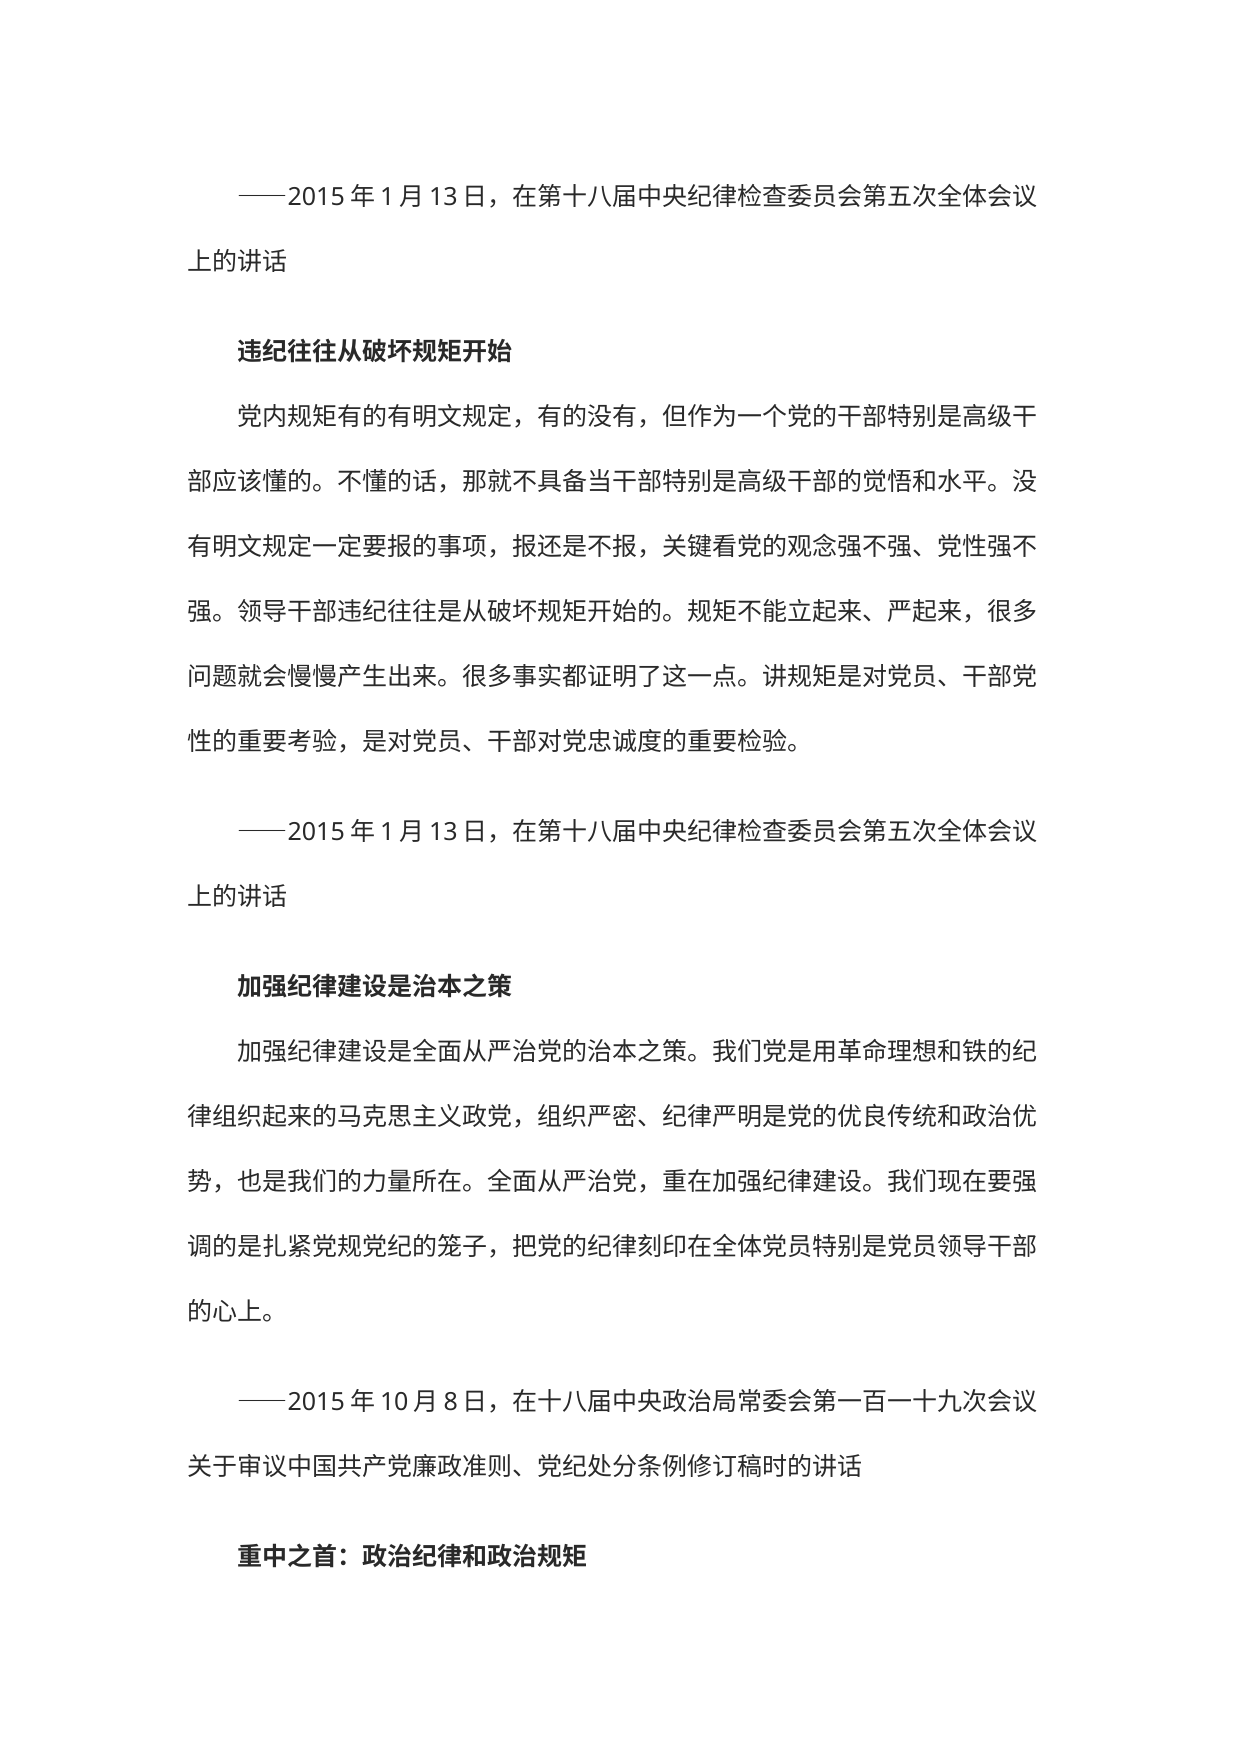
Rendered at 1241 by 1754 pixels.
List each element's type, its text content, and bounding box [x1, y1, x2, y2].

text 党内规矩有的有明文规定，有的没有，但作为一个党的干部特别是高级干部应该懂的。不懂的话，那就不具备当干部特别是高级干部的觉悟和水平。没有明文规定一定要报的事项，报还是不报，关键看党的观念强不强、党性强不强。领导干部违纪往往是从破坏规矩开始的。规矩不能立起来、严起来，很多问题就会慢慢产生出来。很多事实都证明了这一点。讲规矩是对党员、干部党性的重要考验，是对党员、干部对党忠诚度的重要检验。 [187, 382, 1053, 772]
text 加强纪律建设是治本之策 [187, 952, 1053, 1017]
text ——2015年10月8日，在十八届中央政治局常委会第一百一十九次会议关于审议中国共产党廉政准则、党纪处分条例修订稿时的讲话 [187, 1367, 1053, 1497]
text 重中之首：政治纪律和政治规矩 [187, 1522, 1053, 1587]
text ——2015年1月13日，在第十八届中央纪律检查委员会第五次全体会议上的讲话 [187, 797, 1053, 927]
text ——2015年1月13日，在第十八届中央纪律检查委员会第五次全体会议上的讲话 [187, 162, 1053, 292]
text 加强纪律建设是全面从严治党的治本之策。我们党是用革命理想和铁的纪律组织起来的马克思主义政党，组织严密、纪律严明是党的优良传统和政治优势，也是我们的力量所在。全面从严治党，重在加强纪律建设。我们现在要强调的是扎紧党规党纪的笼子，把党的纪律刻印在全体党员特别是党员领导干部的心上。 [187, 1017, 1053, 1342]
text 违纪往往从破坏规矩开始 [187, 317, 1053, 382]
